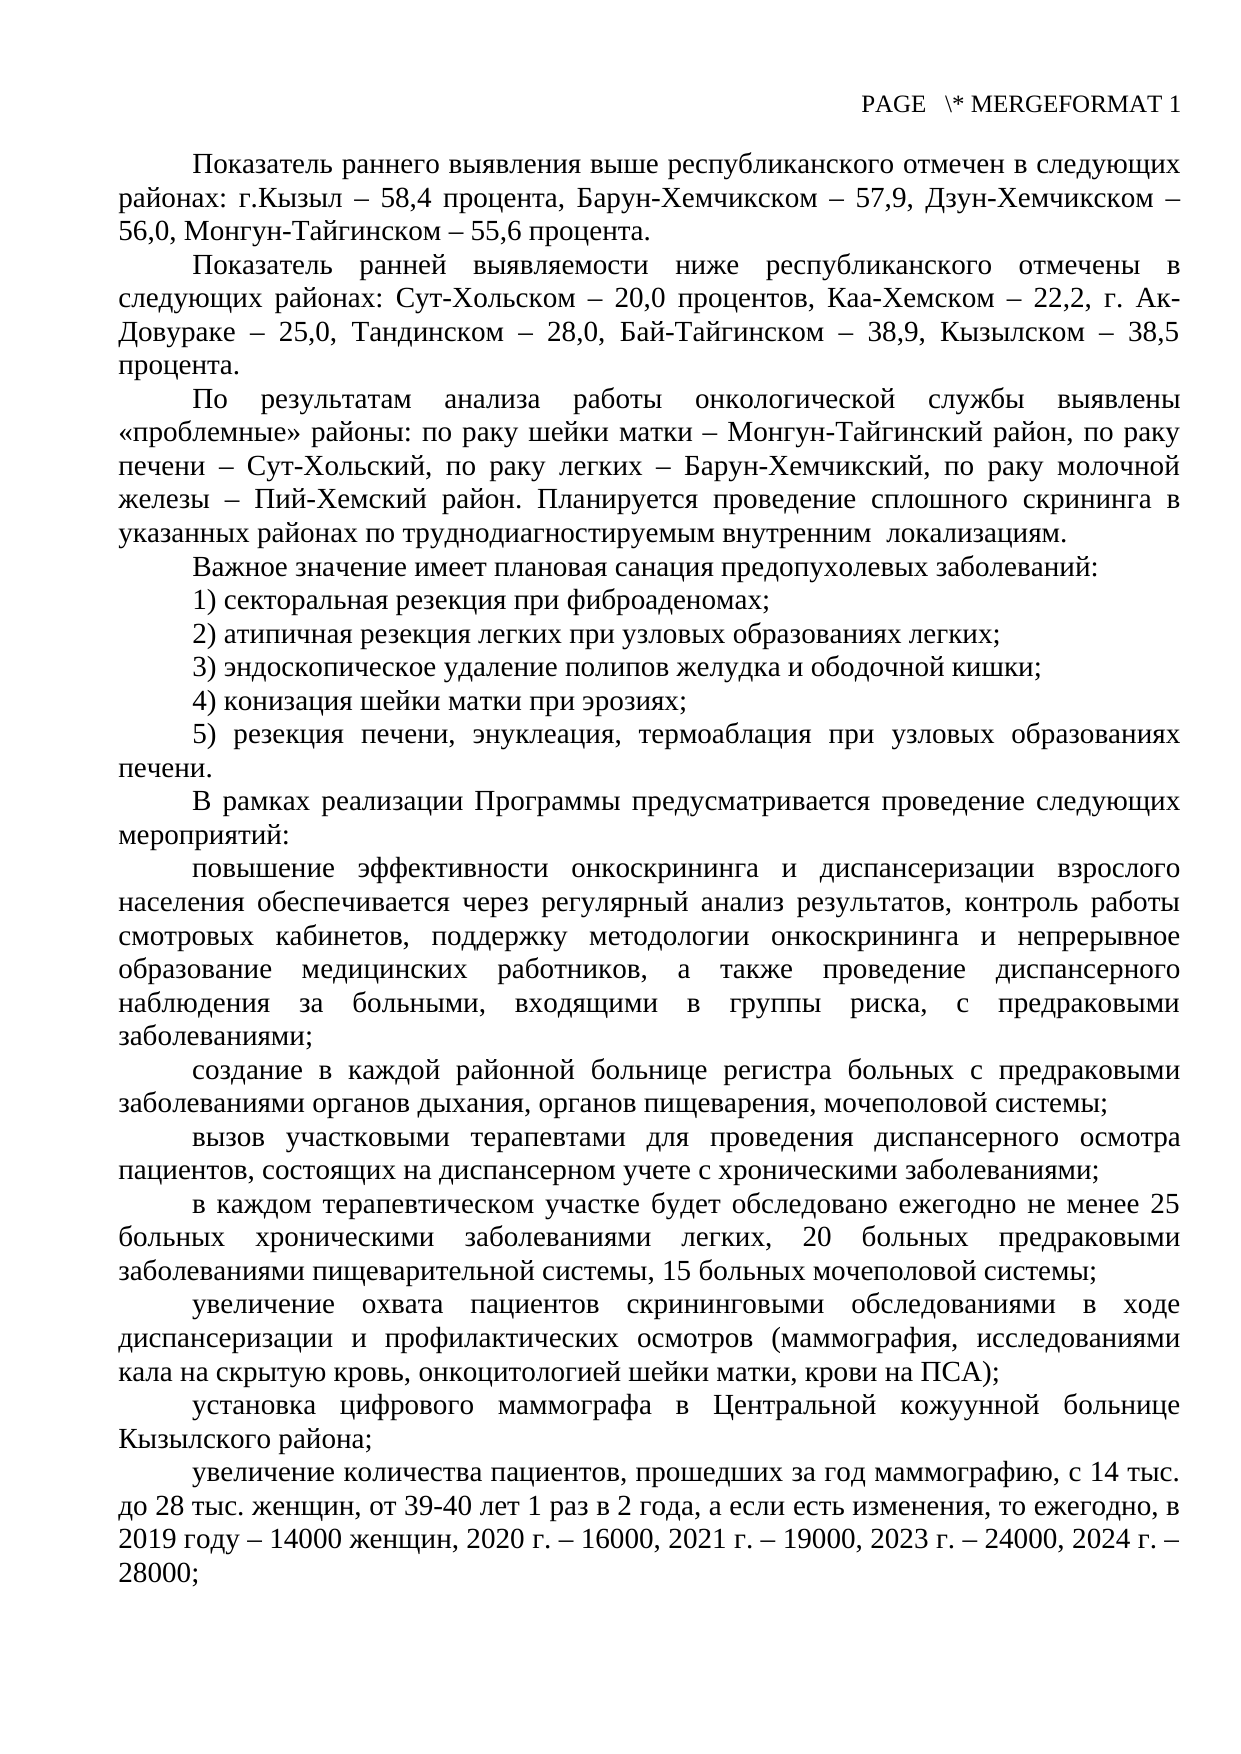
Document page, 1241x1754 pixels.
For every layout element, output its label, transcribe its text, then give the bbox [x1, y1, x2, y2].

text 1) секторальная резекция при фиброаденомах; [118, 582, 1181, 616]
text 5) резекция печени, энуклеация, термоаблация при узловых образованиях печени. [118, 716, 1181, 783]
text Показатель раннего выявления выше республиканского отмечен в следующих районах: г.Кызыл – 58,4 процента, Барун-Хемчикском – 57,9, Дзун-Хемчикском – 56,0, Монгун-Тайгинском – 55,6 процента. [118, 146, 1181, 247]
text в каждом терапевтическом участке будет обследовано ежегодно не менее 25 больных хроническими заболеваниями легких, 20 больных предраковыми заболеваниями пищеварительной системы, 15 больных мочеполовой системы; [118, 1186, 1181, 1287]
text повышение эффективности онкоскрининга и диспансеризации взрослого населения обеспечивается через регулярный анализ результатов, контроль работы смотровых кабинетов, поддержку методологии онкоскрининга и непрерывное образование медицинских работников, а также проведение диспансерного наблюдения за больными, входящими в группы риска, с предраковыми заболеваниями; [118, 851, 1181, 1052]
text Показатель ранней выявляемости ниже республиканского отмечены в следующих районах: Сут-Хольском – 20,0 процентов, Каа-Хемском – 22,2, г. Ак-Довураке – 25,0, Тандинском – 28,0, Бай-Тайгинском – 38,9, Кызылском – 38,5 процента. [118, 247, 1181, 381]
text установка цифрового маммографа в Центральной кожуунной больнице Кызылского района; [118, 1387, 1181, 1454]
text 2) атипичная резекция легких при узловых образованиях легких; [118, 616, 1181, 649]
text В рамках реализации Программы предусматривается проведение следующих мероприятий: [118, 783, 1181, 851]
text По результатам анализа работы онкологической службы выявлены «проблемные» районы: по раку шейки матки – Монгун-Тайгинский район, по раку печени – Сут-Хольский, по раку легких – Барун-Хемчикский, по раку молочной железы – Пий-Хемский район. Планируется проведение сплошного скрининга в указанных районах по труднодиагностируемым внутренним локализациям. [118, 381, 1181, 549]
text вызов участковыми терапевтами для проведения диспансерного осмотра пациентов, состоящих на диспансерном учете с хроническими заболеваниями; [118, 1119, 1181, 1186]
text увеличение количества пациентов, прошедших за год маммографию, с 14 тыс. до 28 тыс. женщин, от 39-40 лет 1 раз в 2 года, а если есть изменения, то ежегодно, в 2019 году – 14000 женщин, 2020 г. – 16000, 2021 г. – 19000, 2023 г. – 24000, 2024 г. – 28000; [118, 1454, 1181, 1588]
text 4) конизация шейки матки при эрозиях; [118, 683, 1181, 716]
text Важное значение имеет плановая санация предопухолевых заболеваний: [118, 549, 1181, 582]
text 3) эндоскопическое удаление полипов желудка и ободочной кишки; [118, 649, 1181, 683]
text увеличение охвата пациентов скрининговыми обследованиями в ходе диспансеризации и профилактических осмотров (маммография, исследованиями кала на скрытую кровь, онкоцитологией шейки матки, крови на ПСА); [118, 1287, 1181, 1387]
text создание в каждой районной больнице регистра больных с предраковыми заболеваниями органов дыхания, органов пищеварения, мочеполовой системы; [118, 1052, 1181, 1119]
